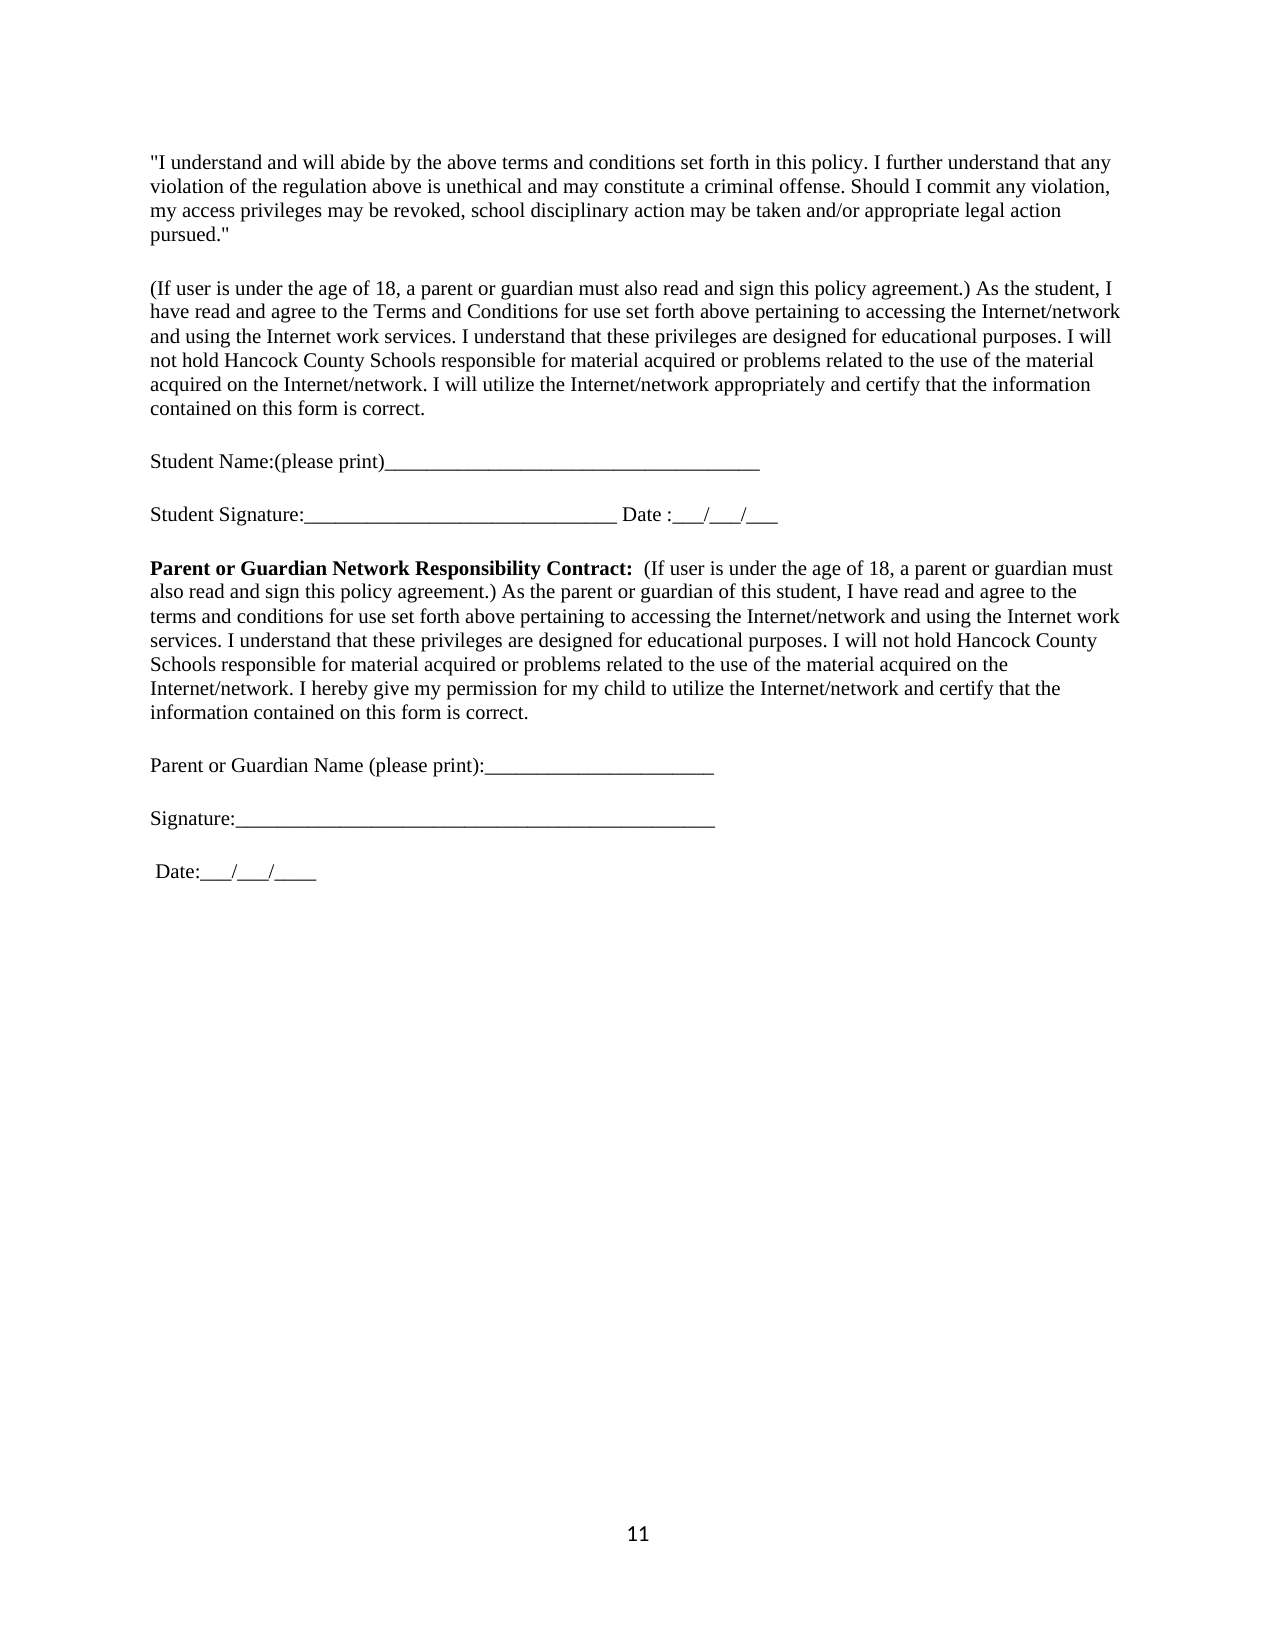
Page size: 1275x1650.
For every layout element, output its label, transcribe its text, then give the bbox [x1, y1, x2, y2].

text Parent or Guardian Network Responsibility Contract: (If user is under the age of 18, a parent or guardian must also read and sign this policy agreement.) As the parent or guardian of this student, I have read and agree to the terms and conditions for use set forth above pertaining to accessing the Internet/network and using the Internet work services. I understand that these privileges are designed for educational purposes. I will not hold Hancock County Schools responsible for material acquired or problems related to the use of the material acquired on the Internet/network. I hereby give my permission for my child to utilize the Internet/network and certify that the information contained on this form is correct. [150, 555, 1125, 724]
text Student Signature:______________________________ Date :___/___/___ [150, 502, 1125, 526]
text (If user is under the age of 18, a parent or guardian must also read and sign this policy agreement.) As the student, I have read and agree to the Terms and Conditions for use set forth above pertaining to accessing the Internet/network and using the Internet work services. I understand that these privileges are designed for educational purposes. I will not hold Hancock County Schools responsible for material acquired or problems related to the use of the material acquired on the Internet/network. I will utilize the Internet/network appropriately and certify that the information contained on this form is correct. [150, 275, 1125, 420]
text Signature:______________________________________________ [150, 806, 1125, 830]
text Parent or Guardian Name (please print):______________________ [150, 753, 1125, 777]
text "I understand and will abide by the above terms and conditions set forth in this policy. I further understand that any violation of the regulation above is unethical and may constitute a criminal offense. Should I commit any violation, my access privileges may be revoked, school disciplinary action may be taken and/or appropriate legal action pursued." [150, 150, 1125, 246]
text Student Name:(please print)____________________________________ [150, 449, 1125, 473]
text Date:___/___/____ [150, 859, 1125, 883]
